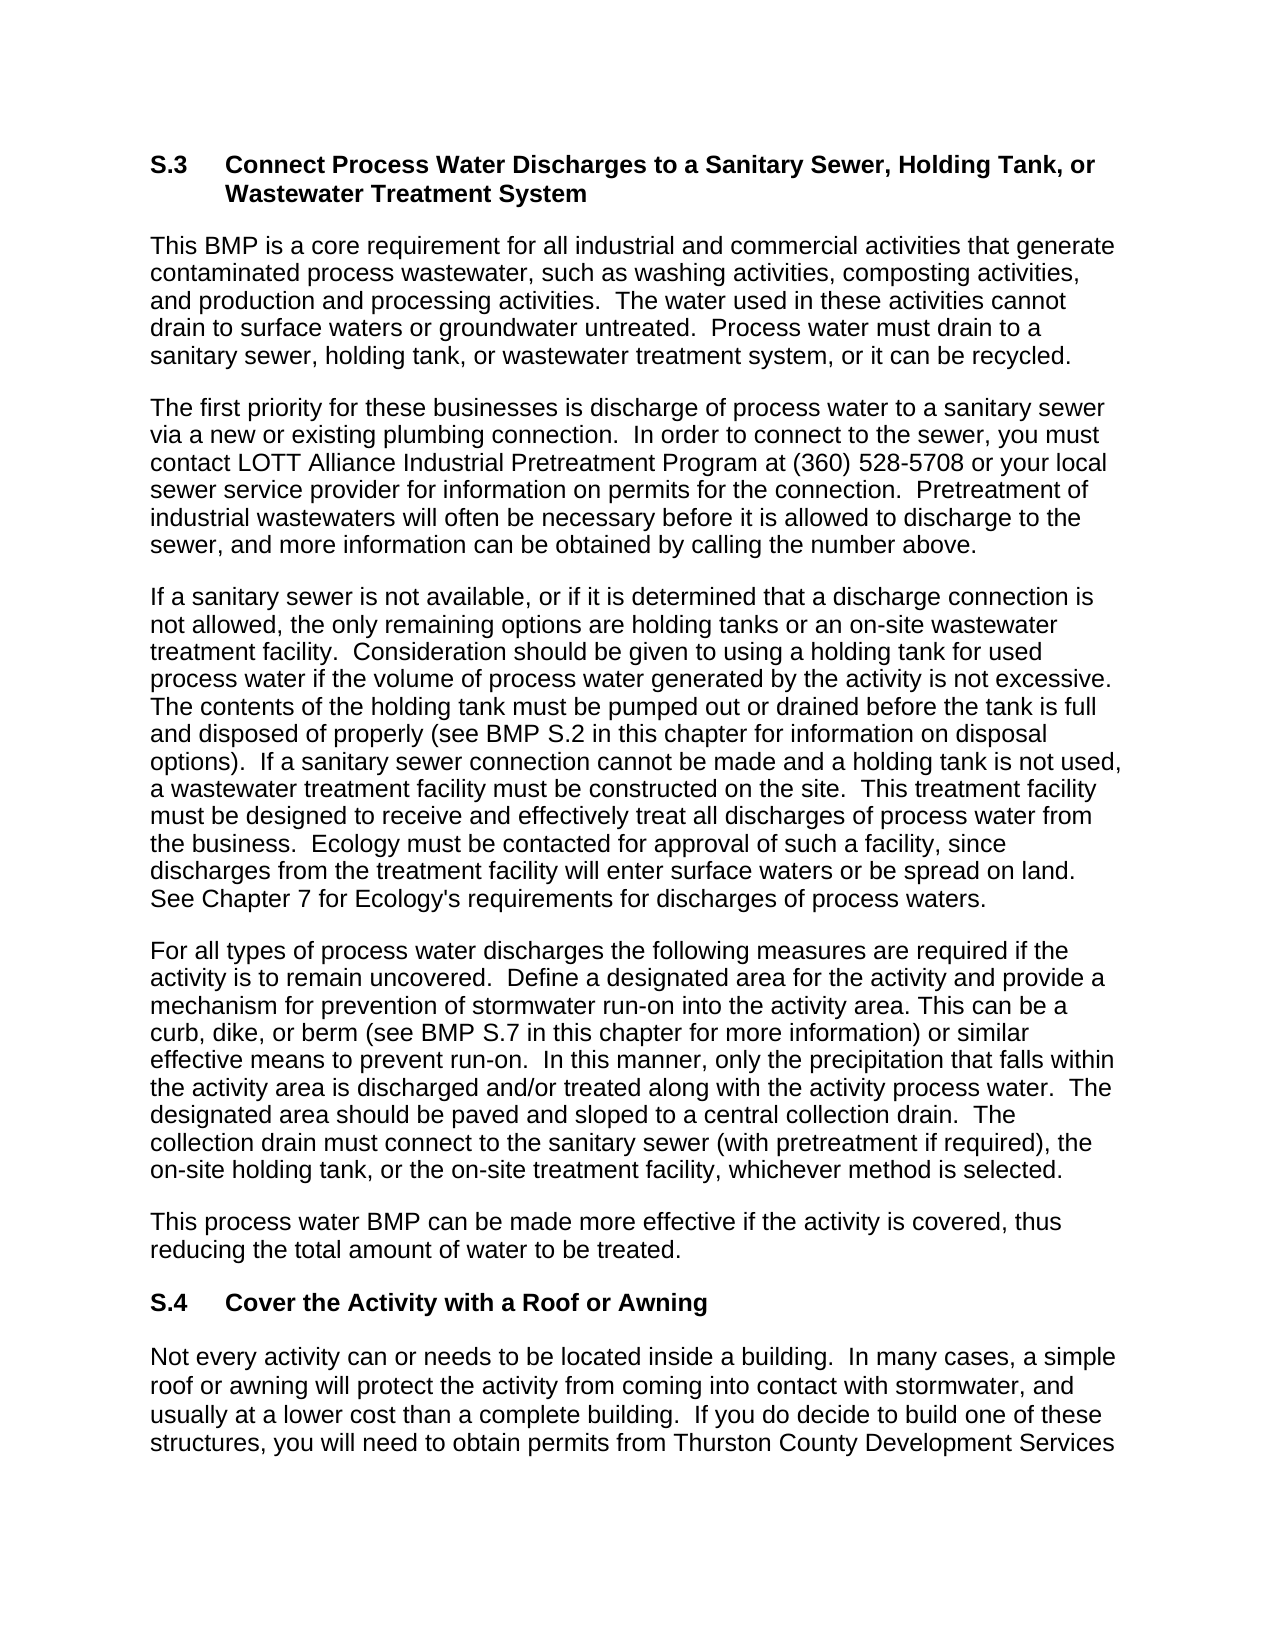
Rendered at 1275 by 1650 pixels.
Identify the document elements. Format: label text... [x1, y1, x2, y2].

text This process water BMP can be made more effective if the activity is covered, thus reducing the total amount of water to be treated. [150, 1209, 1125, 1263]
subtitle S.4 Cover the Activity with a Roof or Awning [150, 1288, 1125, 1317]
text This BMP is a core requirement for all industrial and commercial activities that generate contaminated process wastewater, such as washing activities, composting activities, and production and processing activities. The water used in these activities cannot drain to surface waters or groundwater untreated. Process water must drain to a sanitary sewer, holding tank, or wastewater treatment system, or it can be recycled. [150, 232, 1125, 369]
text If a sanitary sewer is not available, or if it is determined that a discharge connection is not allowed, the only remaining options are holding tanks or an on-site wastewater treatment facility. Consideration should be given to using a holding tank for used process water if the volume of process water generated by the activity is not excessive. The contents of the holding tank must be pumped out or drained before the tank is full and disposed of properly (see BMP S.2 in this chapter for information on disposal options). If a sanitary sewer connection cannot be made and a holding tank is not used, a wastewater treatment facility must be constructed on the site. This treatment facility must be designed to receive and effectively treat all discharges of process water from the business. Ecology must be contacted for approval of such a facility, since discharges from the treatment facility will enter surface waters or be spread on land. See Chapter 7 for Ecology's requirements for discharges of process waters. [150, 584, 1125, 912]
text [150, 1342, 1125, 1457]
text The first priority for these businesses is discharge of process water to a sanitary sewer via a new or existing plumbing connection. In order to connect to the sewer, you must contact LOTT Alliance Industrial Pretreatment Program at (360) 528-5708 or your local sewer service provider for information on permits for the connection. Pretreatment of industrial wastewaters will often be necessary before it is allowed to discharge to the sewer, and more information can be obtained by calling the number above. [150, 394, 1125, 559]
text For all types of process water discharges the following measures are required if the activity is to remain uncovered. Define a designated area for the activity and provide a mechanism for prevention of stormwater run-on into the activity area. This can be a curb, dike, or berm (see BMP S.7 in this chapter for more information) or similar effective means to prevent run-on. In this manner, only the precipitation that falls within the activity area is discharged and/or treated along with the activity process water. The designated area should be paved and sloped to a central collection drain. The collection drain must connect to the sanitary sewer (with pretreatment if required), the on-site holding tank, or the on-site treatment facility, whichever method is selected. [150, 937, 1125, 1184]
subtitle S.3 Connect Process Water Discharges to a Sanitary Sewer, Holding Tank, or Wastewater Treatment System [150, 150, 1125, 207]
